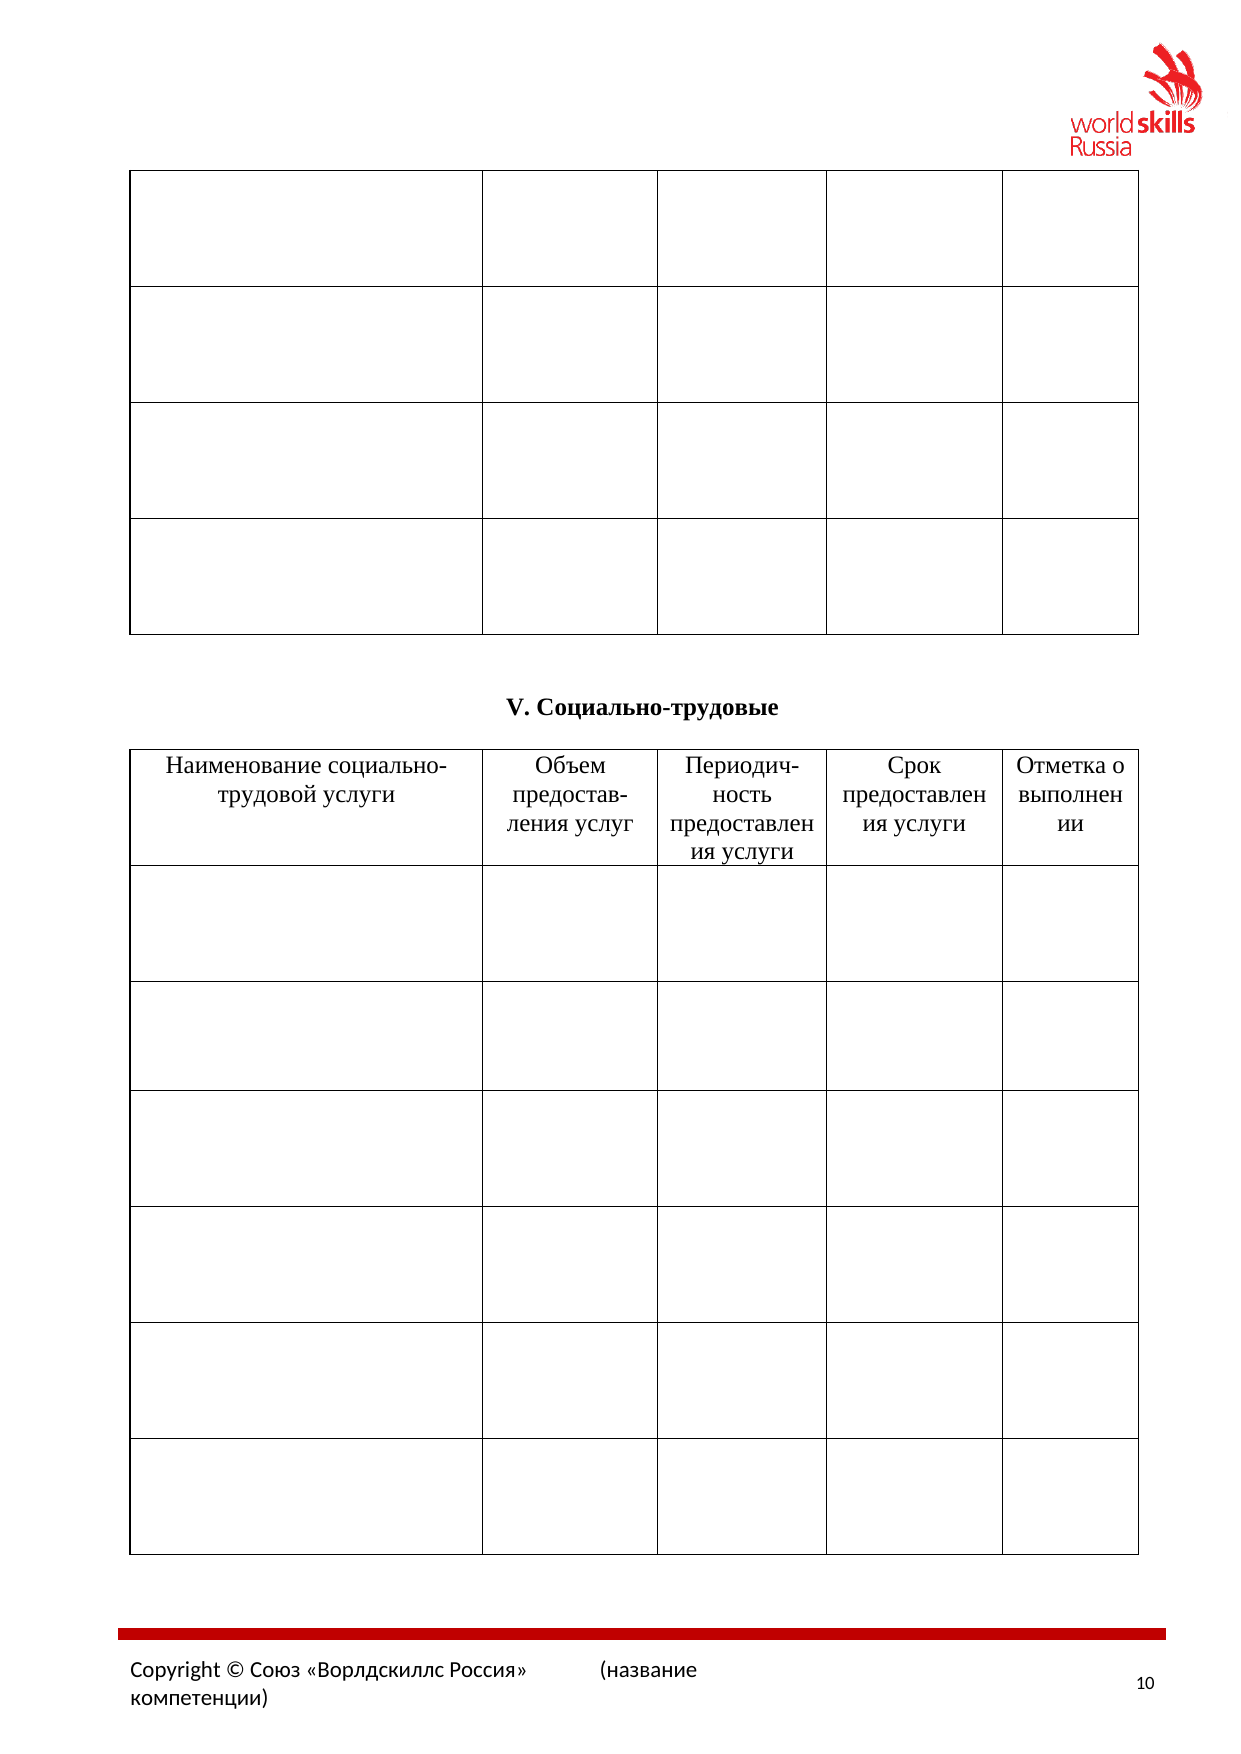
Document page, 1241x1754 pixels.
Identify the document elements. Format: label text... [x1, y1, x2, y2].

table_cell [131, 519, 482, 634]
table_cell [483, 866, 657, 981]
table_cell [827, 403, 1002, 518]
table_cell [827, 1439, 1002, 1554]
table_cell [131, 403, 482, 518]
table_header Периодич-ность предоставления услуги [658, 750, 826, 865]
picture [1071, 42, 1228, 156]
table_header Объем предостав-ления услуг [483, 750, 657, 865]
table_cell [483, 1207, 657, 1322]
table_header Срок предоставления услуги [827, 750, 1002, 865]
table_cell [658, 403, 826, 518]
table_cell [827, 1207, 1002, 1322]
table_cell [827, 1091, 1002, 1206]
table_cell [827, 171, 1002, 286]
table_cell [658, 171, 826, 286]
table_cell [1003, 982, 1138, 1090]
table_cell [1003, 866, 1138, 981]
table_cell [658, 287, 826, 402]
table_cell [827, 519, 1002, 634]
table_cell [131, 287, 482, 402]
table_cell [131, 1207, 482, 1322]
table_cell [1003, 403, 1138, 518]
table_cell [1003, 1091, 1138, 1206]
table_cell [658, 982, 826, 1090]
table_cell [131, 982, 482, 1090]
table_cell [483, 1091, 657, 1206]
table_cell [483, 403, 657, 518]
table_cell [131, 1323, 482, 1438]
table_cell [483, 1439, 657, 1554]
table_cell [131, 866, 482, 981]
table_cell [827, 287, 1002, 402]
table_cell [131, 1091, 482, 1206]
table_cell [1003, 1323, 1138, 1438]
table_cell [827, 1323, 1002, 1438]
table_cell [658, 866, 826, 981]
table_cell [483, 287, 657, 402]
table_cell [1003, 1439, 1138, 1554]
table_cell [658, 1439, 826, 1554]
table_cell [131, 1439, 482, 1554]
table_cell [1003, 519, 1138, 634]
table_cell [1003, 171, 1138, 286]
table_cell [827, 866, 1002, 981]
table_cell [1003, 287, 1138, 402]
table_cell [483, 1323, 657, 1438]
table_cell [658, 1207, 826, 1322]
table_cell [483, 982, 657, 1090]
table_header Наименование социально-трудовой услуги [131, 750, 482, 865]
table_cell [483, 519, 657, 634]
table_cell [483, 171, 657, 286]
table_cell [131, 171, 482, 286]
table_cell [658, 1091, 826, 1206]
table_header Отметка о выполнении [1003, 750, 1138, 865]
table_cell [1003, 1207, 1138, 1322]
table_cell [827, 982, 1002, 1090]
table_cell [658, 1323, 826, 1438]
text V. Социально-трудовые [118, 692, 1166, 720]
table_cell [658, 519, 826, 634]
